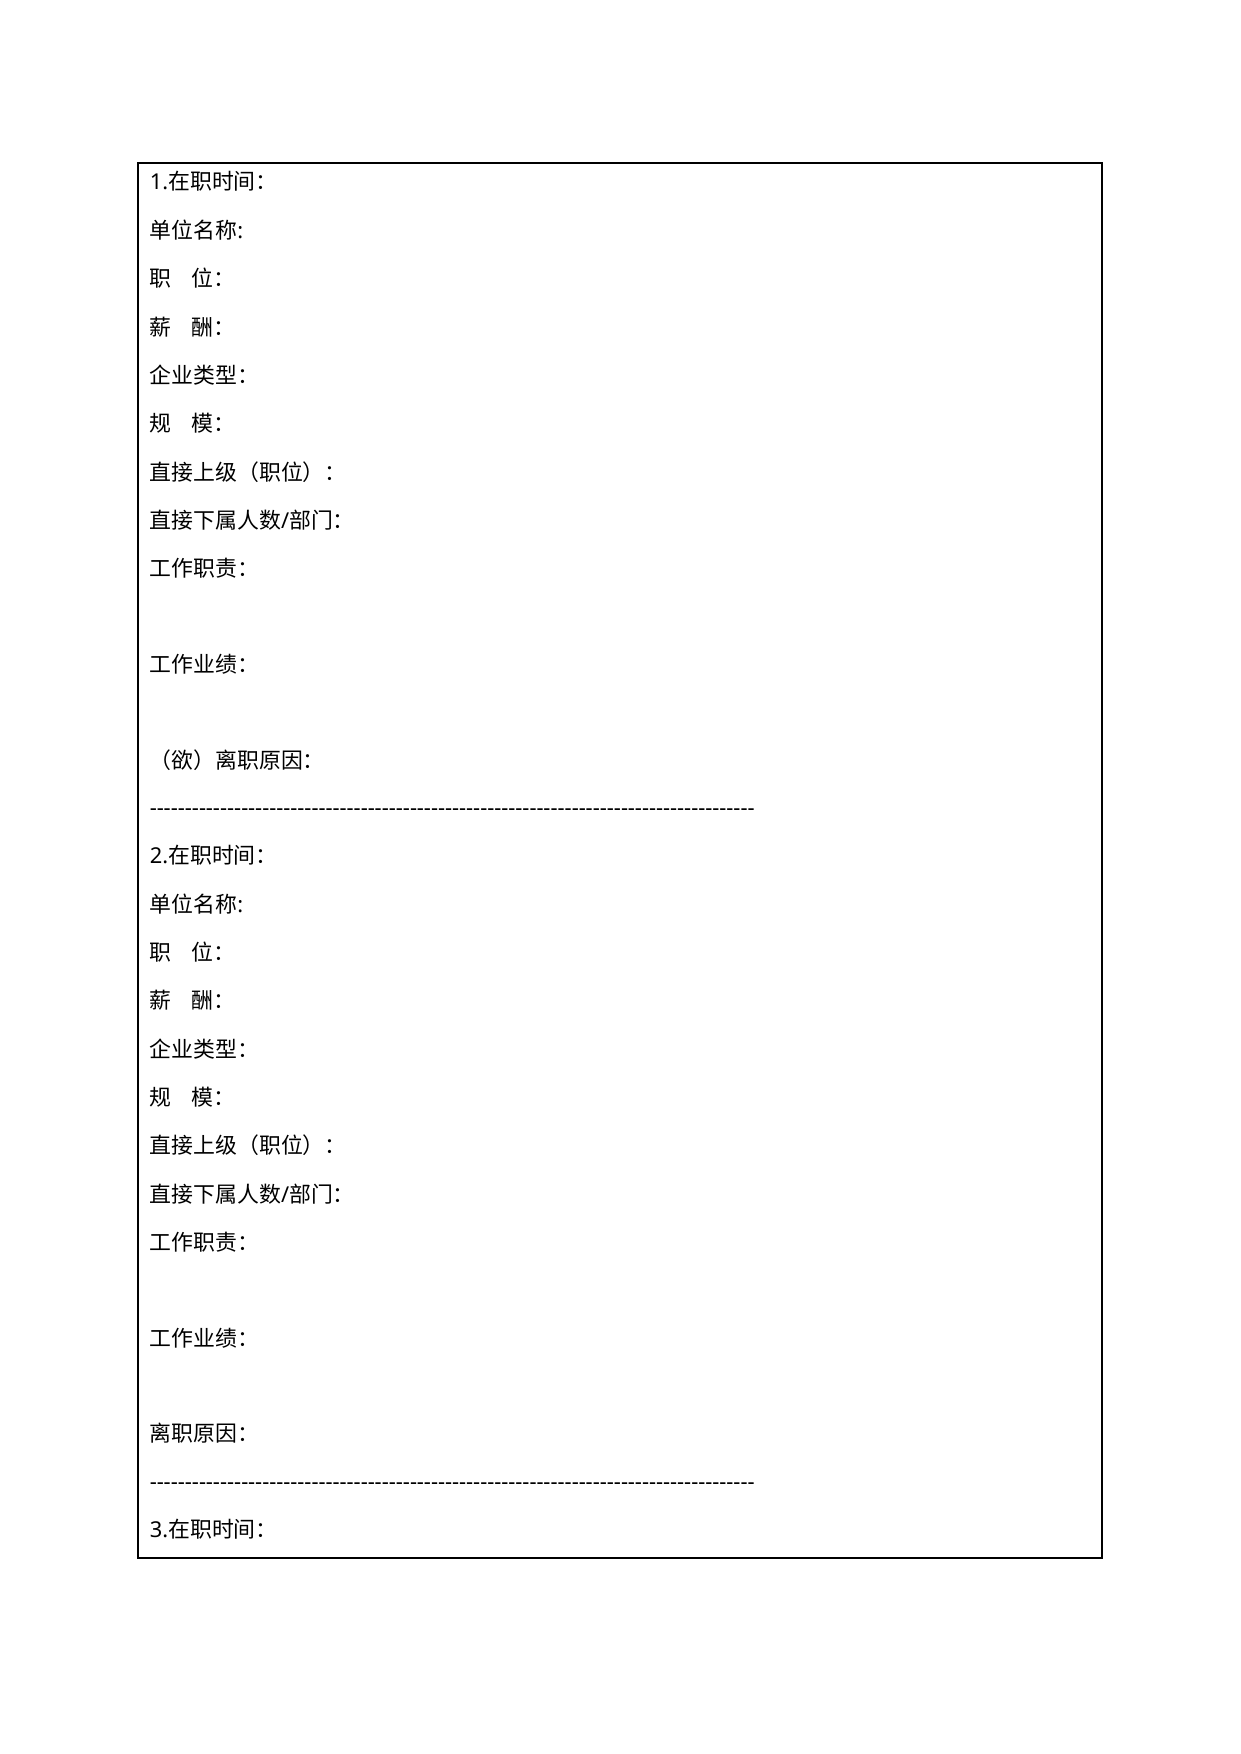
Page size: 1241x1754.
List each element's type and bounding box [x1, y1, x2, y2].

table_cell [139, 164, 1101, 1557]
